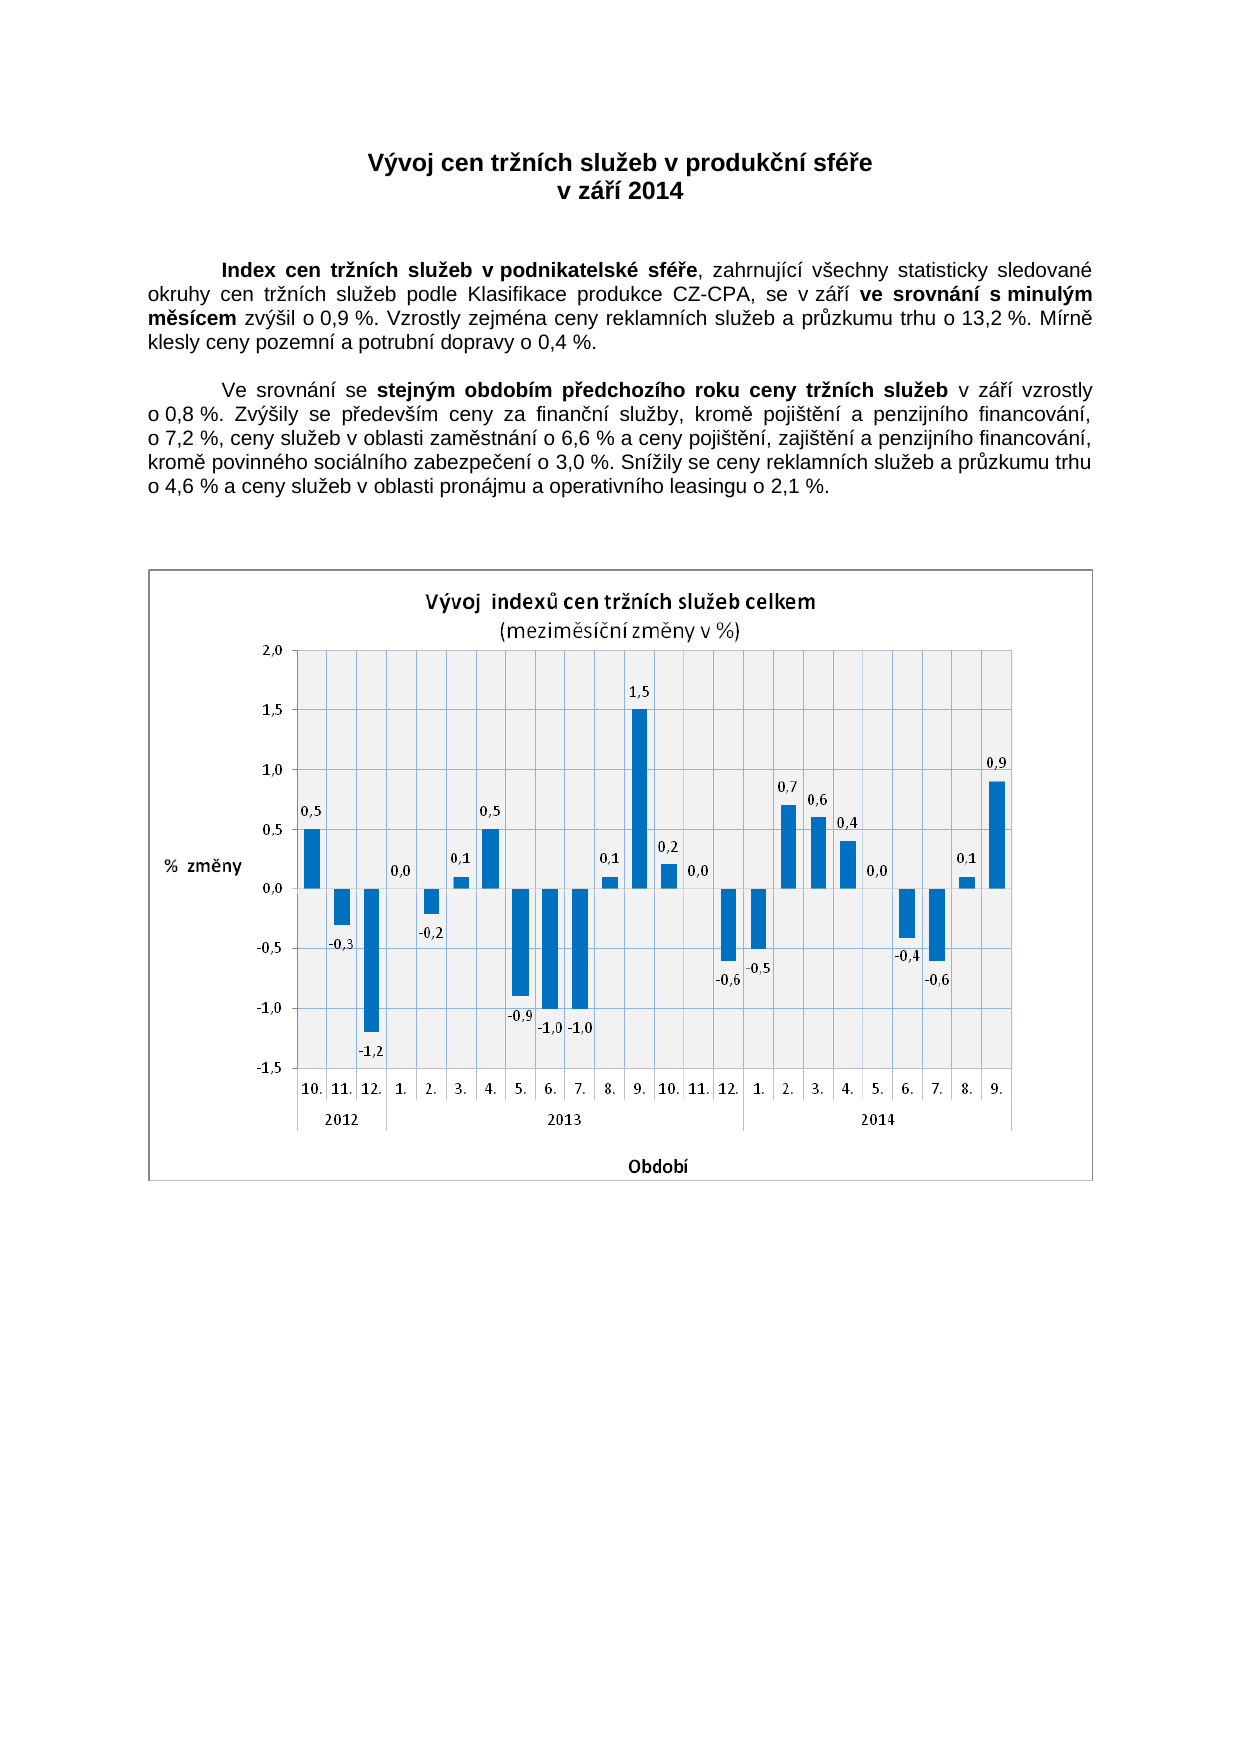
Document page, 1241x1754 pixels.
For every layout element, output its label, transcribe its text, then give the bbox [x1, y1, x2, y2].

text Ve srovnání se stejným obdobím předchozího roku ceny tržních služeb v září vzrostly o 0,8 %. Zvýšily se především ceny za finanční služby, kromě pojištění a penzijního financování, o 7,2 %, ceny služeb v oblasti zaměstnání o 6,6 % a ceny pojištění, zajištění a penzijního financování, kromě povinného sociálního zabezpečení o 3,0 %. Snížily se ceny reklamních služeb a průzkumu trhu o 4,6 % a ceny služeb v oblasti pronájmu a operativního leasingu o 2,1 %. [148, 378, 1093, 497]
subtitle v září 2014 [148, 176, 1093, 205]
text Index cen tržních služeb v podnikatelské sféře, zahrnující všechny statisticky sledované okruhy cen tržních služeb podle Klasifikace produkce CZ-CPA, se v září ve srovnání s minulým měsícem zvýšil o 0,9 %. Vzrostly zejména ceny reklamních služeb a průzkumu trhu o 13,2 %. Mírně klesly ceny pozemní a potrubní dopravy o 0,4 %. [148, 258, 1093, 354]
subtitle Vývoj cen tržních služeb v produkční sféře [148, 148, 1093, 176]
picture [147, 569, 1093, 1181]
